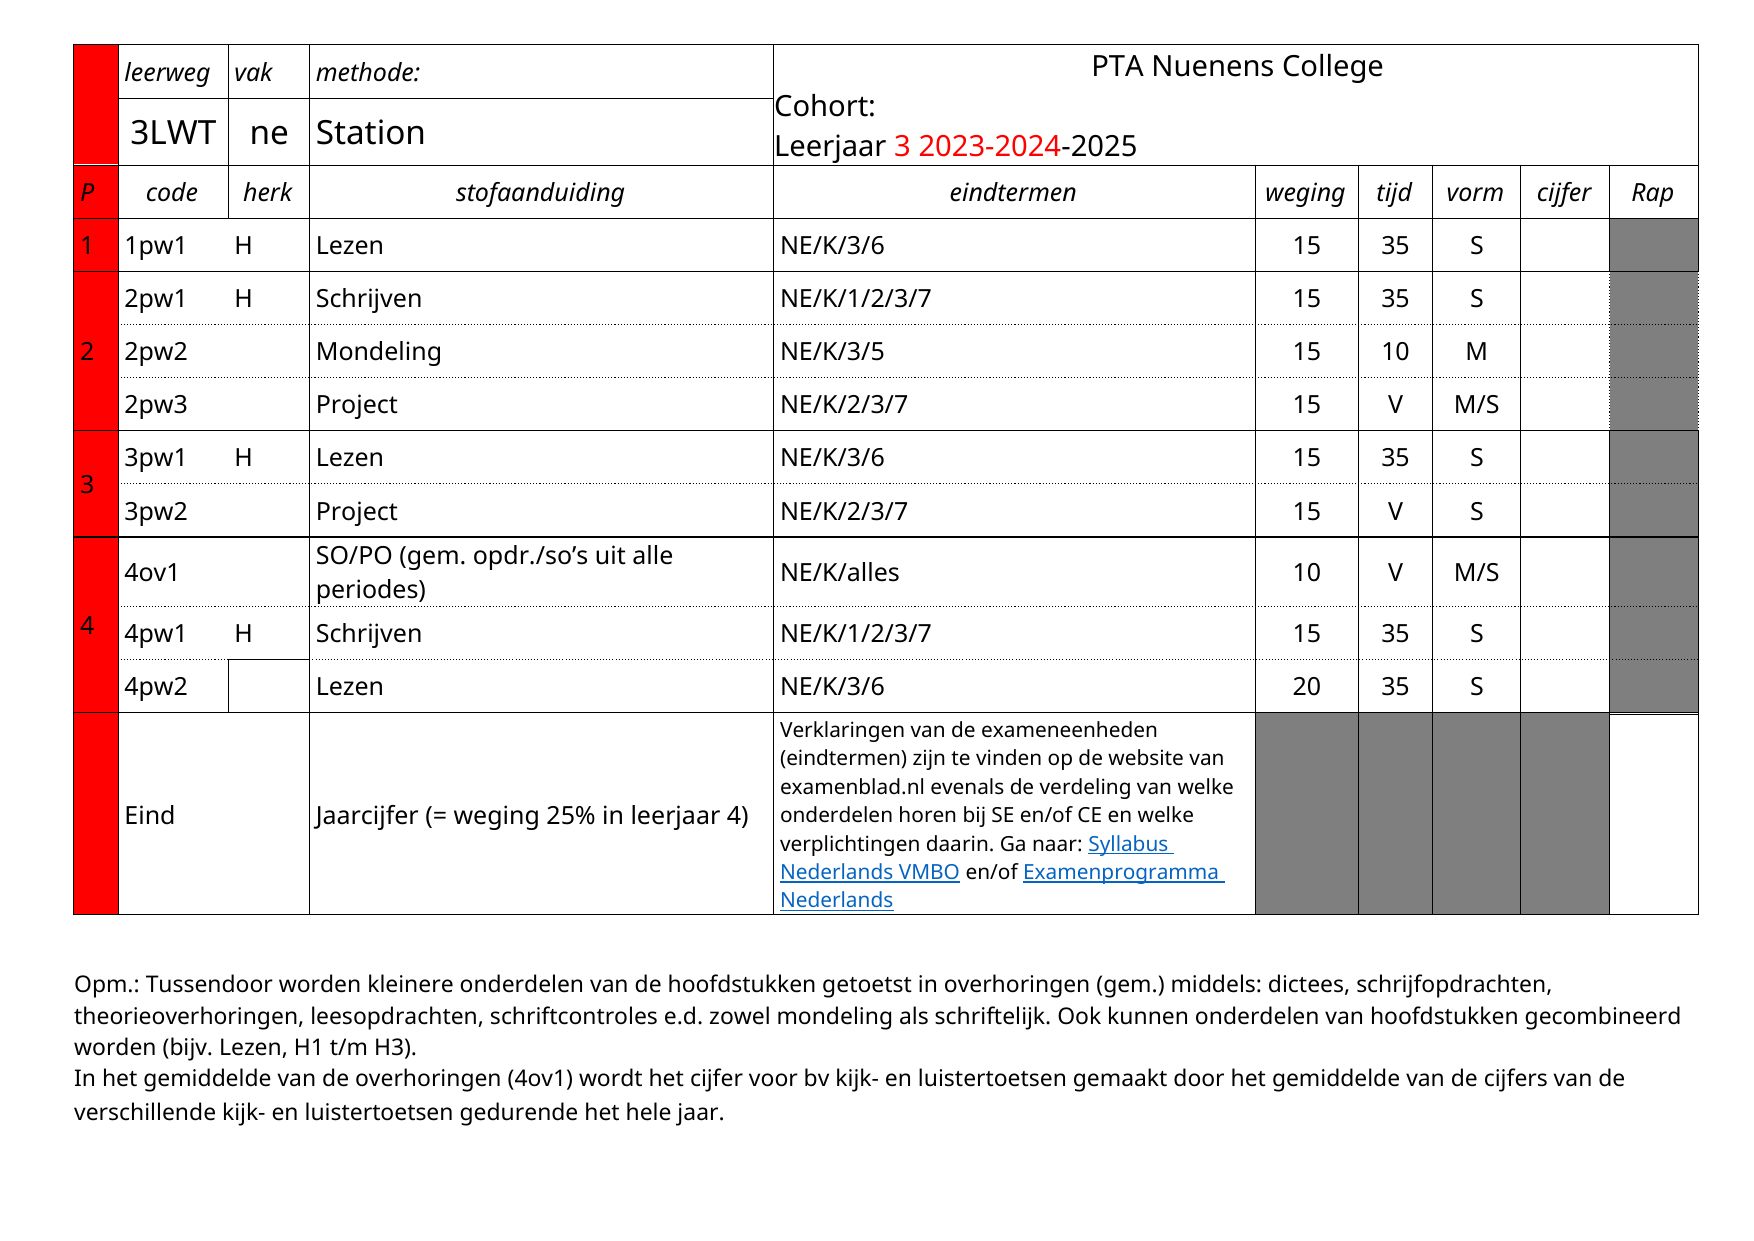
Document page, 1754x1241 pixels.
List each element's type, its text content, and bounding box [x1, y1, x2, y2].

table_cell S [1433, 659, 1520, 712]
table_cell NE/K/1/2/3/7 [774, 606, 1255, 659]
table_cell [1359, 713, 1432, 914]
table_cell 35 [1359, 219, 1432, 271]
table_cell [1610, 538, 1698, 606]
table_cell [1521, 538, 1609, 606]
table_cell 20 [1256, 659, 1358, 712]
table_cell [1521, 431, 1609, 483]
table_cell H [228, 272, 309, 324]
table_cell [1610, 219, 1698, 271]
table_cell 2 [74, 272, 118, 430]
table_cell [1521, 659, 1609, 712]
table_cell 15 [1256, 272, 1358, 324]
table_cell vorm [1433, 166, 1520, 218]
table_cell [1521, 377, 1609, 430]
table_header [74, 45, 118, 164]
table_cell [228, 538, 309, 606]
table_cell 1pw1 [119, 219, 228, 271]
table_cell M [1433, 324, 1520, 377]
table_cell H [228, 606, 309, 659]
table_cell NE/K/3/5 [774, 324, 1255, 377]
table_cell [1610, 715, 1698, 914]
table_cell 4 [74, 538, 118, 712]
table_cell Project [310, 377, 773, 430]
table_cell [1256, 713, 1358, 914]
table_cell S [1433, 219, 1520, 271]
table_header vak [229, 45, 309, 97]
table_cell [1610, 659, 1698, 712]
table_cell NE/K/3/6 [774, 219, 1255, 271]
table_cell M/S [1433, 538, 1520, 606]
table_cell 1 [74, 219, 118, 271]
table_cell 35 [1359, 272, 1432, 324]
table_cell [74, 713, 118, 914]
table_cell 15 [1256, 219, 1358, 271]
table_cell 15 [1256, 377, 1358, 430]
table_cell Rap [1610, 166, 1698, 218]
table_cell [1521, 324, 1609, 377]
table_cell S [1433, 431, 1520, 483]
table_cell NE/K/2/3/7 [774, 377, 1255, 430]
table_cell V [1359, 538, 1432, 606]
table_cell Lezen [310, 431, 773, 483]
table_cell [1521, 713, 1609, 914]
table_cell 35 [1359, 659, 1432, 712]
table_cell NE/K/alles [774, 538, 1255, 606]
table_cell 15 [1256, 324, 1358, 377]
table_cell [1521, 606, 1609, 659]
table_cell 35 [1359, 606, 1432, 659]
table_cell Jaarcijfer (= weging 25% in leerjaar 4) [310, 713, 773, 914]
table_cell 3pw2 [119, 483, 228, 536]
table_cell V [1359, 377, 1432, 430]
table_cell NE/K/2/3/7 [774, 483, 1255, 536]
table_cell [1521, 272, 1609, 324]
table_cell 3pw1 [119, 431, 228, 483]
table_cell 10 [1256, 538, 1358, 606]
table_cell 2pw1 [119, 272, 228, 324]
table_cell [228, 377, 309, 430]
table_cell 4ov1 [119, 538, 228, 606]
table_cell Station [310, 99, 773, 164]
table_cell herk [229, 166, 309, 218]
table_cell weging [1256, 166, 1358, 218]
table_cell NE/K/1/2/3/7 [774, 272, 1255, 324]
table_cell 15 [1256, 431, 1358, 483]
table_cell 10 [1359, 324, 1432, 377]
table_header methode: [310, 45, 773, 97]
text Opm.: Tussendoor worden kleinere onderdelen van de hoofdstukken getoetst in overhoringen (gem.) middels: dictees, schrijfopdrachten, theorieoverhoringen, leesopdrachten, schriftcontroles e.d. zowel mondeling als schriftelijk. Ook kunnen onderdelen van hoofdstukken gecombineerd worden (bijv. Lezen, H1 t/m H3). [74, 968, 1713, 1062]
table_cell [228, 713, 309, 914]
table_cell S [1433, 483, 1520, 536]
table_cell P [74, 166, 118, 218]
table_header PTA Nuenens College Cohort: Leerjaar 3 2023-2024-2025 [774, 45, 1698, 164]
table_cell 2pw2 [119, 324, 228, 377]
table_cell [1610, 324, 1698, 377]
table_cell S [1433, 272, 1520, 324]
table_cell [1610, 606, 1698, 659]
table_cell Schrijven [310, 272, 773, 324]
table_cell S [1433, 606, 1520, 659]
table_cell Mondeling [310, 324, 773, 377]
table_cell 15 [1256, 606, 1358, 659]
table_cell 3LWT [119, 99, 228, 164]
table_cell Verklaringen van de exameneenheden (eindtermen) zijn te vinden op de website van examenblad.nl evenals de verdeling van welke onderdelen horen bij SE en/of CE en welke verplichtingen daarin. Ga naar: Syllabus Nederlands VMBO en/of Examenprogramma Nederlands [774, 713, 1255, 914]
table_cell 4pw1 [119, 606, 228, 659]
table_cell ne [229, 99, 309, 164]
table_cell 35 [1359, 431, 1432, 483]
table_cell Eind [119, 713, 228, 914]
table_cell [1433, 713, 1520, 914]
table_cell 3 [74, 431, 118, 536]
table_cell H [228, 431, 309, 483]
table_cell Project [310, 483, 773, 536]
table_cell tijd [1359, 166, 1432, 218]
table_header leerweg [119, 45, 228, 97]
table_cell [1610, 483, 1698, 536]
table_cell [1610, 272, 1698, 324]
table_cell Lezen [310, 219, 773, 271]
table_cell Schrijven [310, 606, 773, 659]
table_cell cijfer [1521, 166, 1609, 218]
table_cell [229, 660, 309, 712]
table_cell [1521, 483, 1609, 536]
table_cell code [119, 166, 228, 218]
table_cell 4pw2 [119, 659, 228, 712]
table_cell NE/K/3/6 [774, 659, 1255, 712]
table_cell [1610, 431, 1698, 483]
table_cell [1521, 219, 1609, 271]
table_cell SO/PO (gem. opdr./so’s uit alle periodes) [310, 538, 773, 606]
table_cell M/S [1433, 377, 1520, 430]
table_cell H [228, 219, 309, 271]
table_cell [228, 483, 309, 536]
text In het gemiddelde van de overhoringen (4ov1) wordt het cijfer voor bv kijk- en luistertoetsen gemaakt door het gemiddelde van de cijfers van de verschillende kijk- en luistertoetsen gedurende het hele jaar. [74, 1062, 1713, 1127]
table_cell NE/K/3/6 [774, 431, 1255, 483]
table_cell V [1359, 483, 1432, 536]
table_cell [1610, 377, 1698, 430]
table_cell [228, 324, 309, 377]
table_cell stofaanduiding [310, 166, 773, 218]
table_cell Lezen [310, 659, 773, 712]
table_cell eindtermen [774, 166, 1255, 218]
table_cell 15 [1256, 483, 1358, 536]
table_cell 2pw3 [119, 377, 228, 430]
